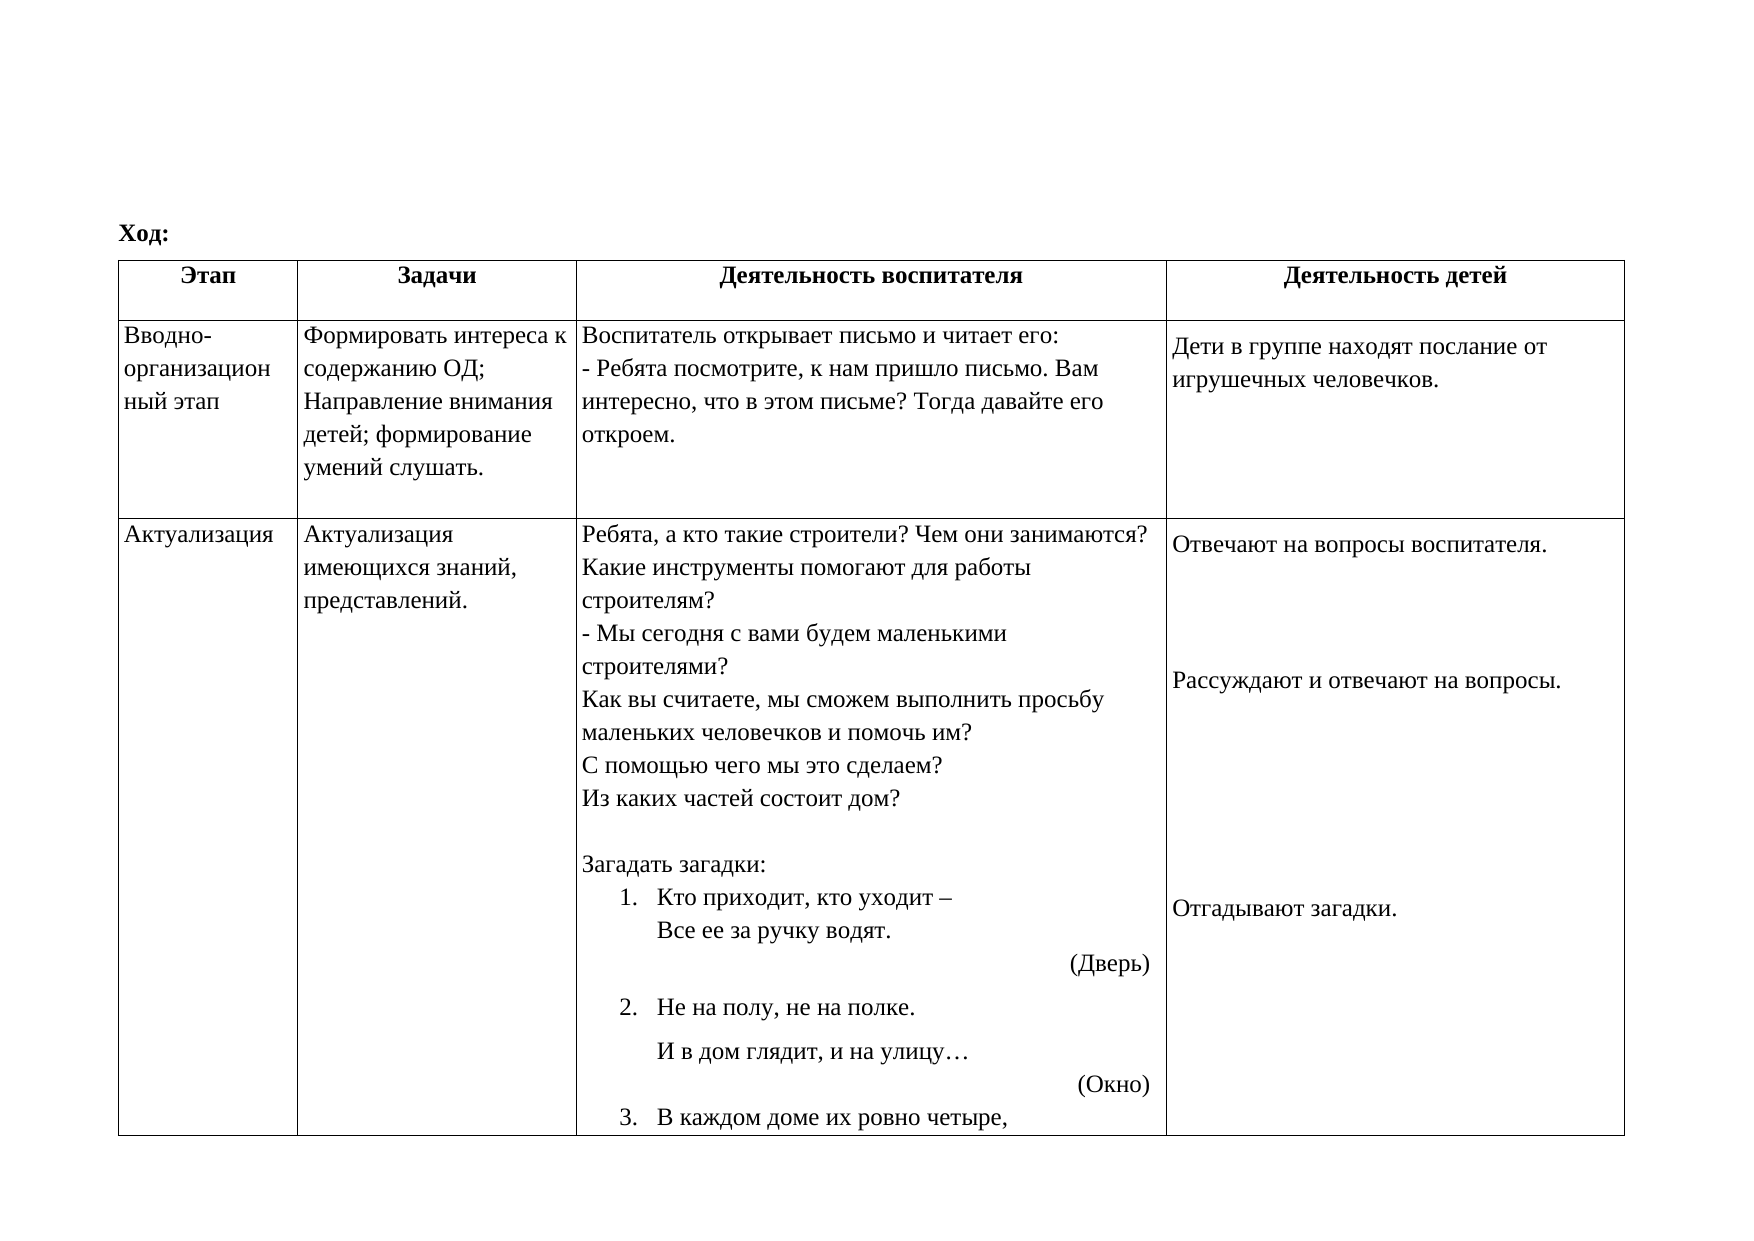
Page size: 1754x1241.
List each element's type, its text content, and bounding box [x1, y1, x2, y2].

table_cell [298, 519, 576, 1135]
text Ход: [118, 218, 1636, 247]
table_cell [1167, 519, 1624, 1135]
table_header Этап [119, 261, 297, 319]
table_cell Вводно-организацион ный этап [119, 321, 297, 518]
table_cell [577, 519, 1166, 1135]
table_cell Воспитатель открывает письмо и читает его: - Ребята посмотрите, к нам пришло письмо. Вам интересно, что в этом письме? Тогда давайте его откроем. [577, 321, 1166, 518]
table_header Деятельность детей [1167, 261, 1624, 319]
table_cell Формировать интереса к содержанию ОД; Направление внимания детей; формирование умений слушать. [298, 321, 576, 518]
table_header Задачи [298, 261, 576, 319]
table_cell Актуализация [119, 519, 297, 1135]
table_header Деятельность воспитателя [577, 261, 1166, 319]
table_cell Дети в группе находят послание от игрушечных человечков. [1167, 321, 1624, 518]
